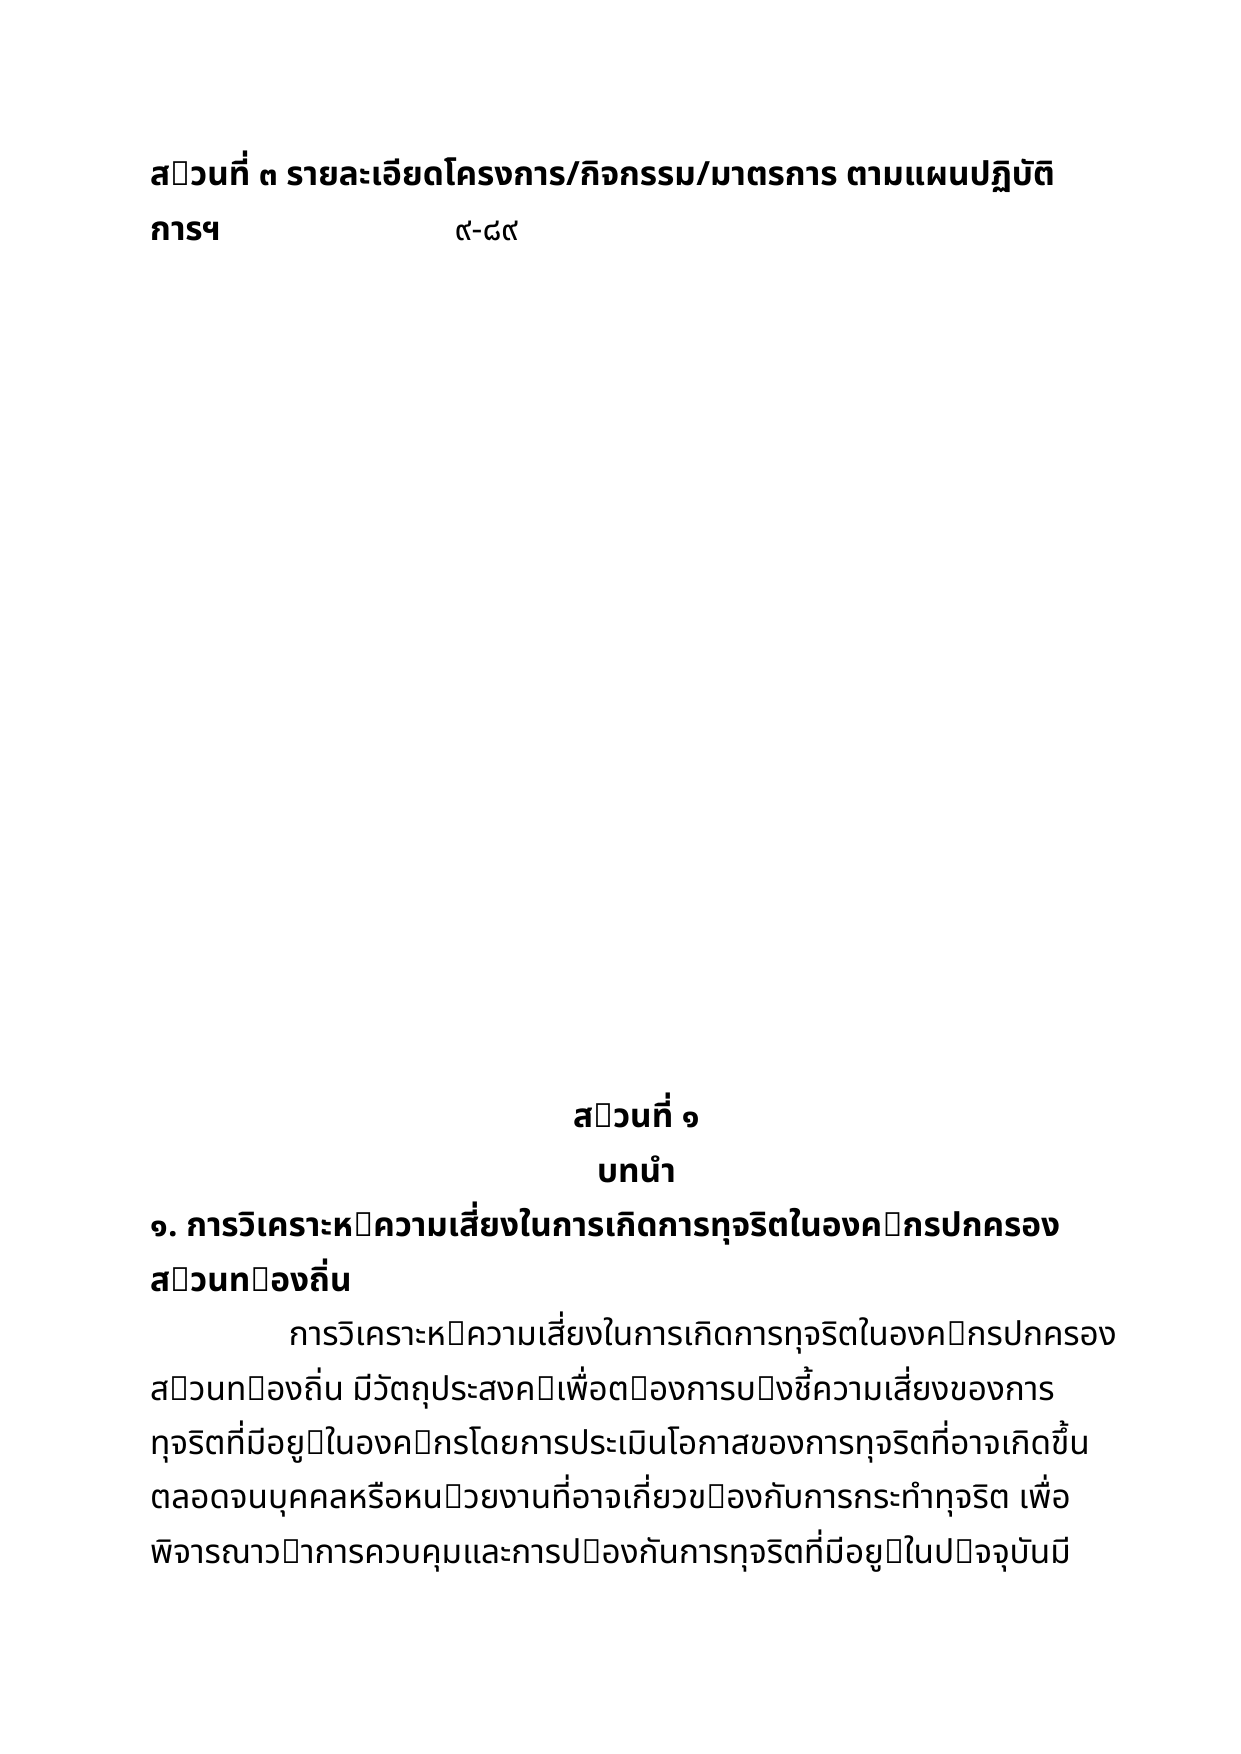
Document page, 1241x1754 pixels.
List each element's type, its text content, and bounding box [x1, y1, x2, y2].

text สวนที่ ๑ [150, 1092, 1122, 1143]
text ๑. การวิเคราะหความเสี่ยงในการเกิดการทุจริตในองคกรปกครองสวนทองถิ่น [150, 1201, 1122, 1306]
text สวนที่ ๓ รายละเอียดโครงการ/กิจกรรม/มาตรการ ตามแผนปฏิบัติการฯ ๙-๘๙ [150, 150, 1122, 255]
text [150, 1310, 1122, 1578]
text บทนํา [150, 1147, 1122, 1197]
